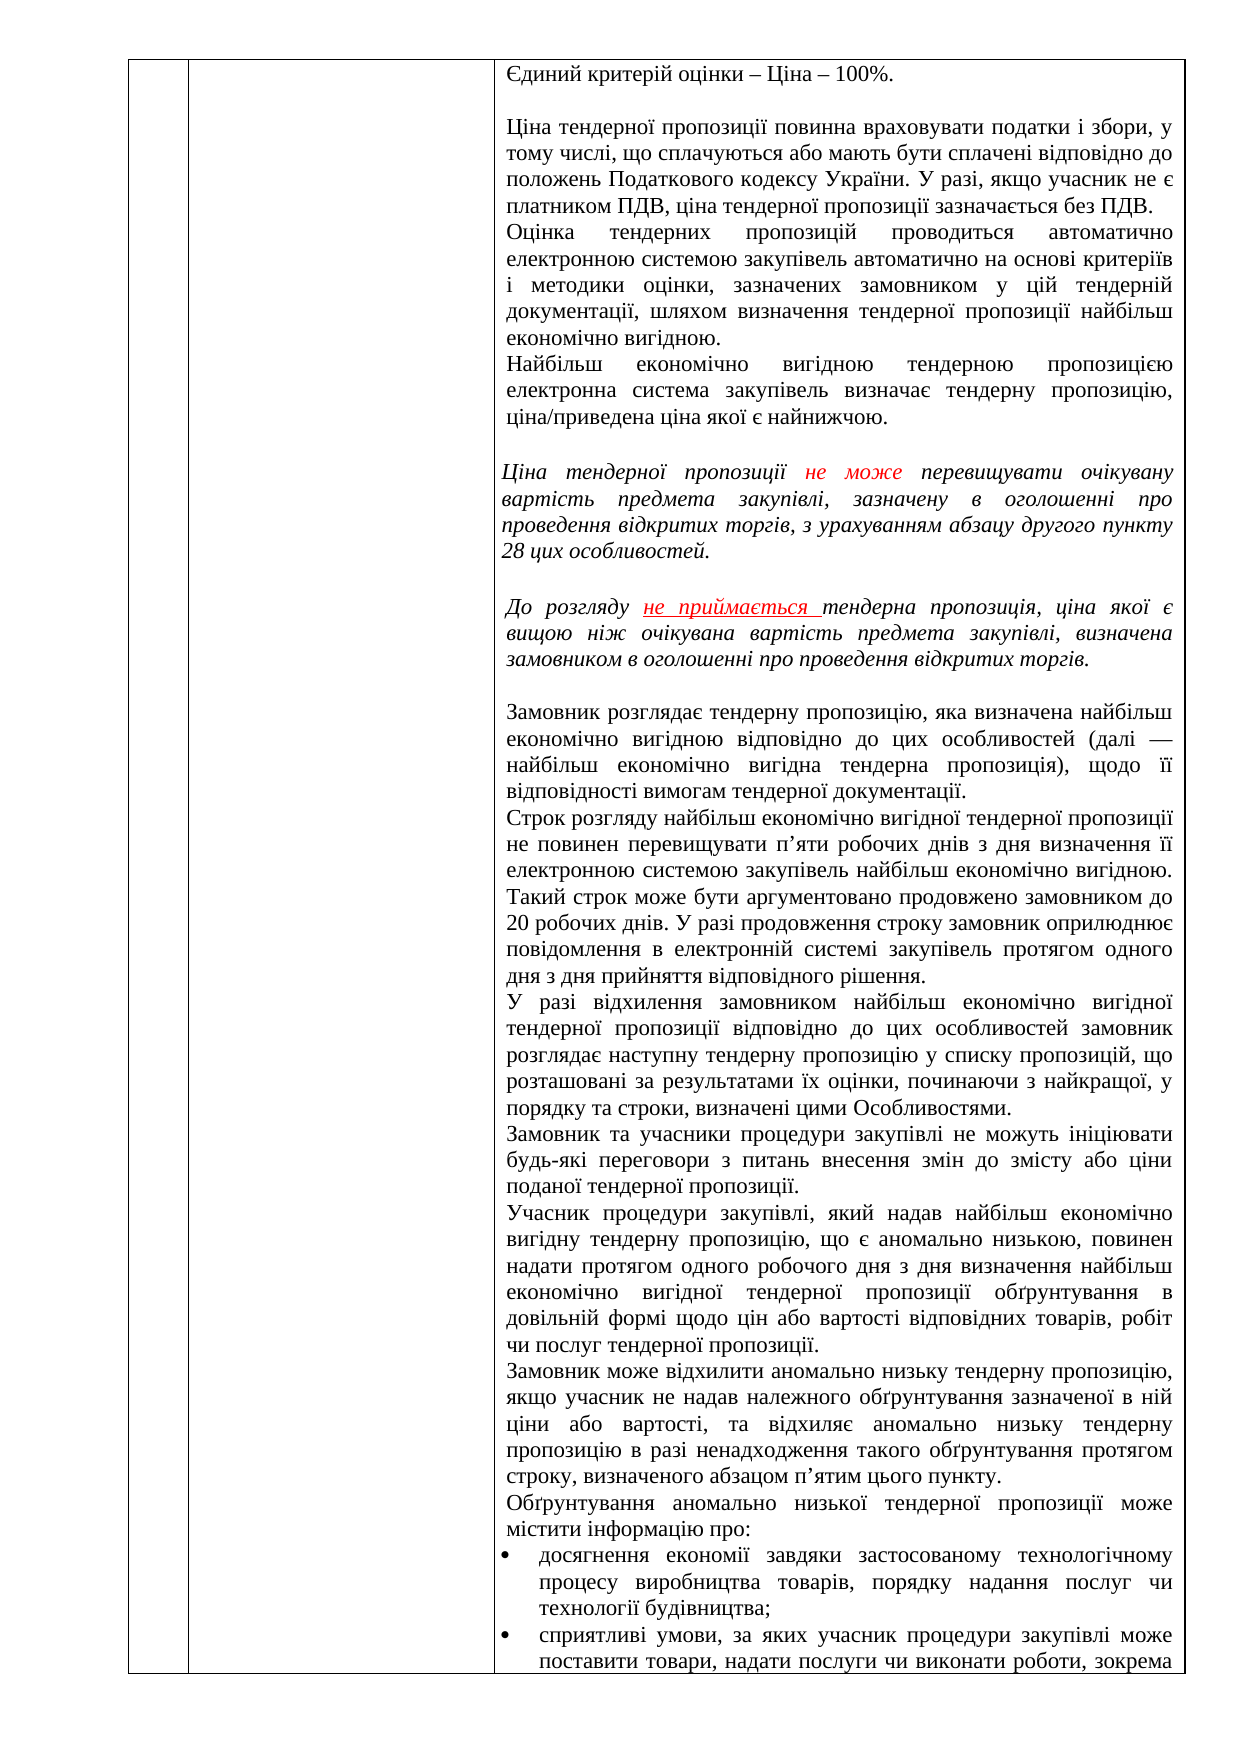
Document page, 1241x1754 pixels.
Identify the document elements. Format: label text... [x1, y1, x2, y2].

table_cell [495, 60, 1184, 1673]
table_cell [189, 60, 494, 1673]
table_cell 1 [129, 60, 188, 1673]
